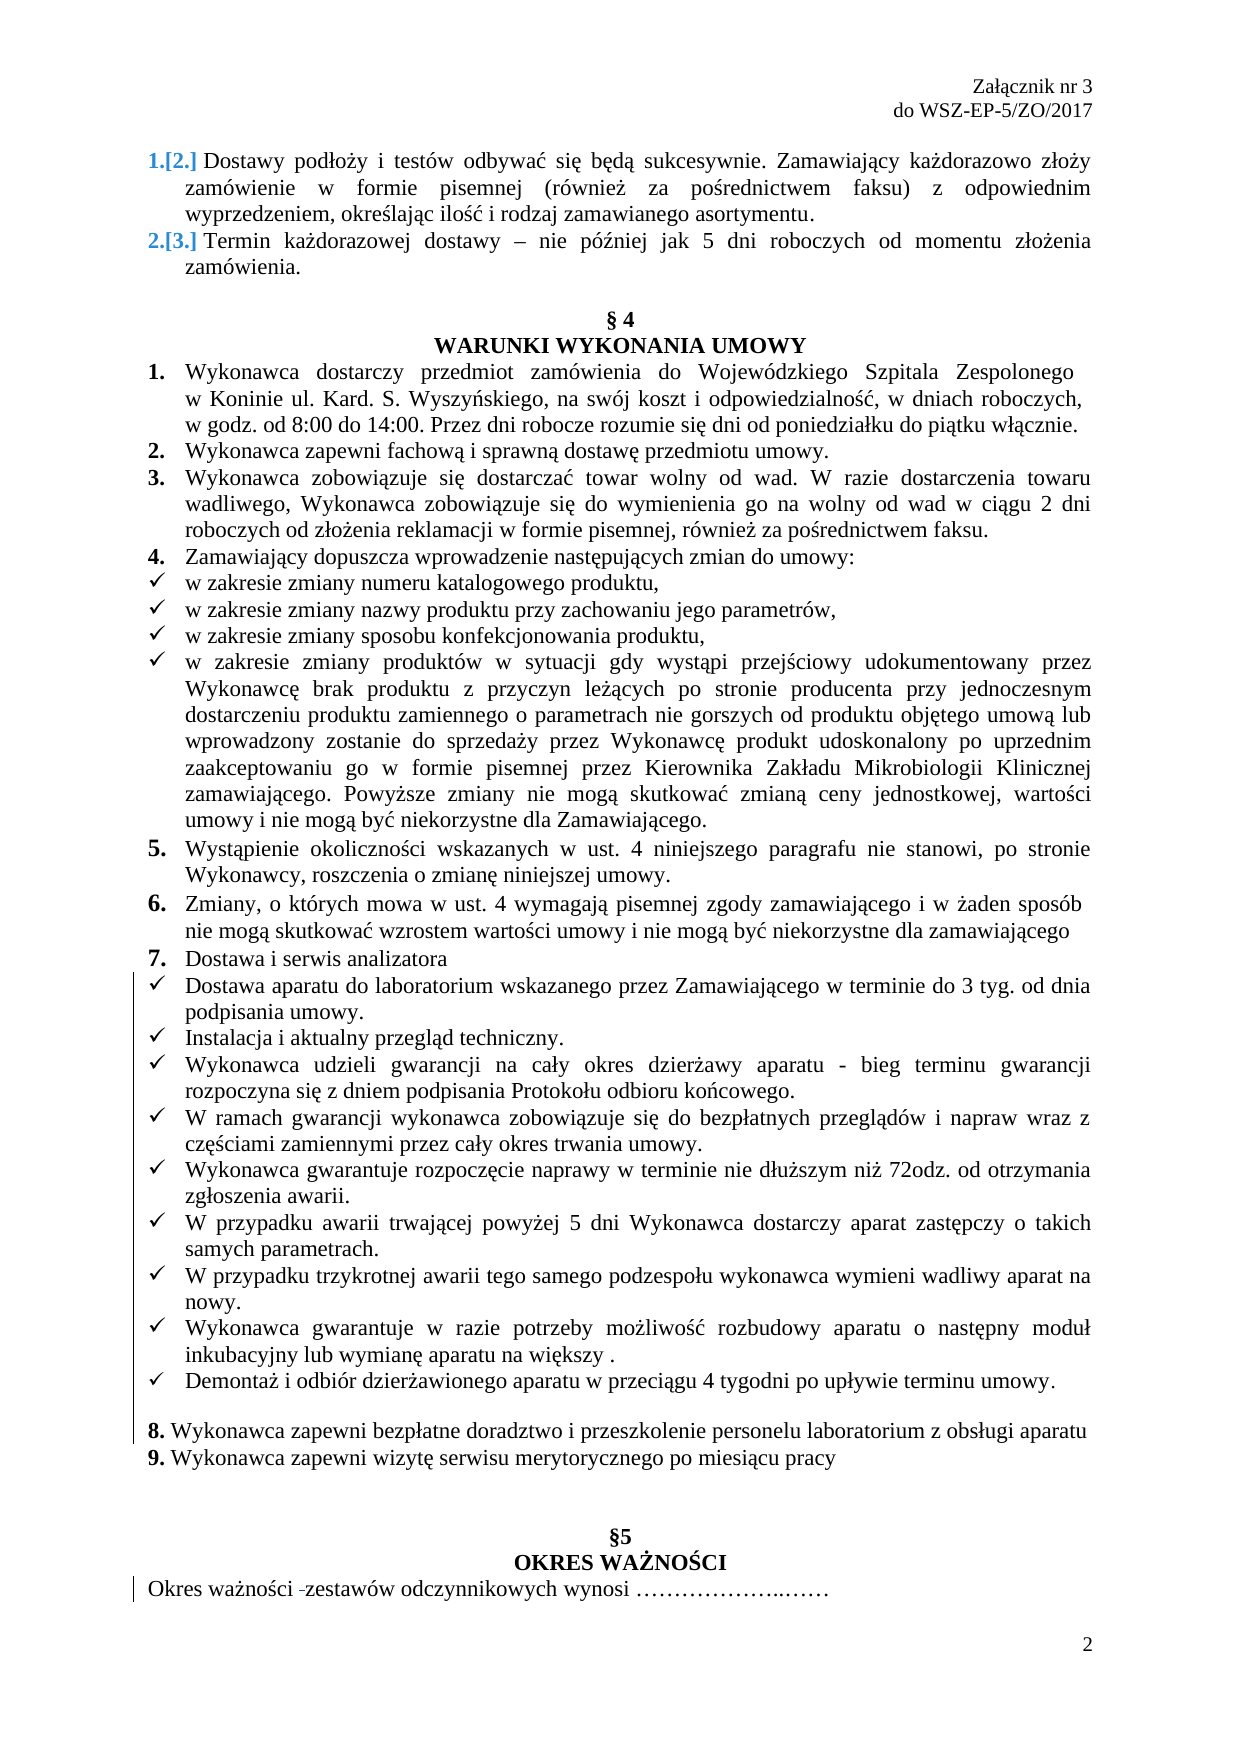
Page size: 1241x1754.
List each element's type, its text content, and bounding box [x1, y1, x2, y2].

list W przypadku trzykrotnej awarii tego samego podzespołu wykonawca wymieni wadliwy aparat na nowy. [148, 1262, 1093, 1314]
text Okres ważności zestawów odczynnikowych wynosi ………………..…… [148, 1576, 1093, 1602]
list Wykonawca gwarantuje w razie potrzeby możliwość rozbudowy aparatu o następny moduł inkubacyjny lub wymianę aparatu na większy . [148, 1314, 1093, 1367]
list w zakresie zmiany produktów w sytuacji gdy wystąpi przejściowy udokumentowany przez Wykonawcę brak produktu z przyczyn leżących po stronie producenta przy jednoczesnym dostarczeniu produktu zamiennego o parametrach nie gorszych od produktu objętego umową lub wprowadzony zostanie do sprzedaży przez Wykonawcę produkt udoskonalony po uprzednim zaakceptowaniu go w formie pisemnej przez Kierownika Zakładu Mikrobiologii Klinicznej zamawiającego. Powyższe zmiany nie mogą skutkować zmianą ceny jednostkowej, wartości umowy i nie mogą być niekorzystne dla Zamawiającego. [148, 648, 1093, 833]
list Demontaż i odbiór dzierżawionego aparatu w przeciągu 4 tygodni po upływie terminu umowy. [148, 1367, 1093, 1393]
text OKRES WAŻNOŚCI [148, 1549, 1093, 1576]
list Dostawa aparatu do laboratorium wskazanego przez Zamawiającego w terminie do 3 tyg. od dnia podpisania umowy. [148, 972, 1093, 1024]
list Wykonawca zobowiązuje się dostarczać towar wolny od wad. W razie dostarczenia towaru wadliwego, Wykonawca zobowiązuje się do wymienienia go na wolny od wad w ciągu 2 dni roboczych od złożenia reklamacji w formie pisemnej, również za pośrednictwem faksu. [148, 464, 1093, 543]
list Instalacja i aktualny przegląd techniczny. [148, 1024, 1093, 1051]
list Wystąpienie okoliczności wskazanych w ust. 4 niniejszego paragrafu nie stanowi, po stronie Wykonawcy, roszczenia o zmianę niniejszej umowy. [148, 833, 1093, 888]
list 8. Wykonawca zapewni bezpłatne doradztwo i przeszkolenie personelu laboratorium z obsługi aparatu [148, 1417, 1093, 1444]
list w zakresie zmiany nazwy produktu przy zachowaniu jego parametrów, [148, 596, 1093, 622]
list 9. Wykonawca zapewni wizytę serwisu merytorycznego po miesiącu pracy [148, 1444, 1093, 1470]
list W przypadku awarii trwającej powyżej 5 dni Wykonawca dostarczy aparat zastępczy o takich samych parametrach. [148, 1209, 1093, 1262]
list Wykonawca zapewni fachową i sprawną dostawę przedmiotu umowy. [148, 437, 1093, 464]
list Dostawa i serwis analizatora [148, 943, 1093, 972]
text WARUNKI WYKONANIA UMOWY [148, 332, 1093, 358]
list Wykonawca udzieli gwarancji na cały okres dzierżawy aparatu - bieg terminu gwarancji rozpoczyna się z dniem podpisania Protokołu odbioru końcowego. [148, 1051, 1093, 1103]
list Wykonawca dostarczy przedmiot zamówienia do Wojewódzkiego Szpitala Zespolonego w Koninie ul. Kard. S. Wyszyńskiego, na swój koszt i odpowiedzialność, w dniach roboczych, w godz. od 8:00 do 14:00. Przez dni robocze rozumie się dni od poniedziałku do piątku włącznie. [148, 358, 1093, 437]
list w zakresie zmiany sposobu konfekcjonowania produktu, [148, 622, 1093, 648]
list Wykonawca gwarantuje rozpoczęcie naprawy w terminie nie dłuższym niż 72odz. od otrzymania zgłoszenia awarii. [148, 1156, 1093, 1209]
list Zmiany, o których mowa w ust. 4 wymagają pisemnej zgody zamawiającego i w żaden sposób nie mogą skutkować wzrostem wartości umowy i nie mogą być niekorzystne dla zamawiającego [148, 888, 1093, 943]
list W ramach gwarancji wykonawca zobowiązuje się do bezpłatnych przeglądów i napraw wraz z częściami zamiennymi przez cały okres trwania umowy. [148, 1103, 1093, 1156]
list w zakresie zmiany numeru katalogowego produktu, [148, 569, 1093, 596]
text §5 [148, 1523, 1093, 1549]
text § 4 [148, 306, 1093, 332]
list Termin każdorazowej dostawy – nie później jak 5 dni roboczych od momentu złożenia zamówienia. [148, 227, 1093, 279]
list Zamawiający dopuszcza wprowadzenie następujących zmian do umowy: [148, 543, 1093, 569]
list Dostawy podłoży i testów odbywać się będą sukcesywnie. Zamawiający każdorazowo złoży zamówienie w formie pisemnej (również za pośrednictwem faksu) z odpowiednim wyprzedzeniem, określając ilość i rodzaj zamawianego asortymentu. [148, 148, 1093, 227]
